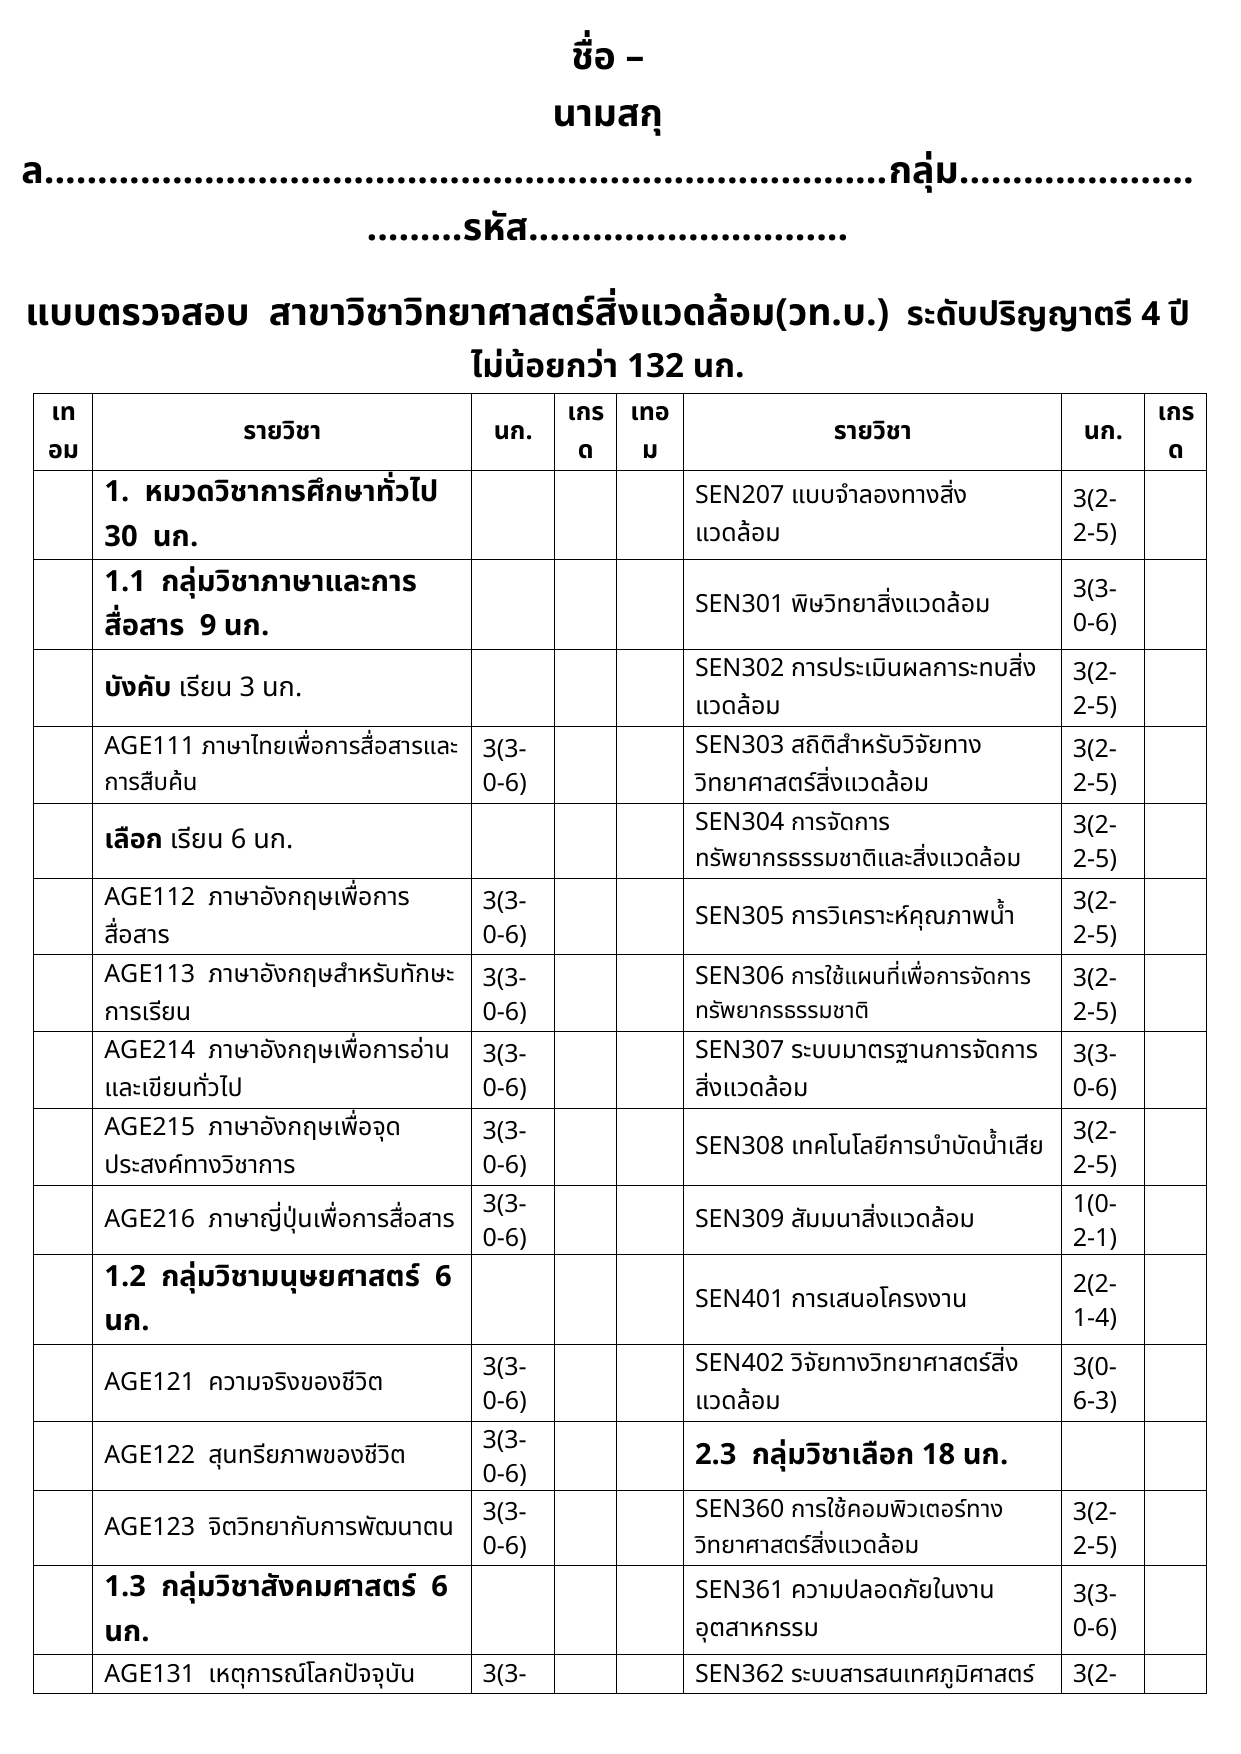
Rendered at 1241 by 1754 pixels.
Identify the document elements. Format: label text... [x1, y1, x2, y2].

table_cell [1145, 727, 1206, 802]
table_cell [617, 1345, 683, 1421]
table_cell SEN361 ความปลอดภัยในงานอุตสาหกรรม [684, 1566, 1061, 1654]
table_cell 3(2-2-5) [1062, 1655, 1144, 1693]
table_cell [472, 560, 554, 649]
table_cell [1145, 955, 1206, 1031]
text แบบตรวจสอบ สาขาวิชาวิทยาศาสตร์สิ่งแวดล้อม(วท.บ.) ระดับปริญญาตรี 4 ปี ไม่น้อยกว่า 132 นก. [19, 285, 1196, 393]
table_cell 1. หมวดวิชาการศึกษาทั่วไป 30 นก. [93, 471, 471, 559]
table_cell [34, 1109, 92, 1185]
table_cell [34, 1655, 92, 1693]
table_cell AGE215 ภาษาอังกฤษเพื่อจุดประสงค์ทางวิชาการ [93, 1109, 471, 1185]
table_cell [617, 955, 683, 1031]
table_cell AGE214 ภาษาอังกฤษเพื่อการอ่านและเขียนทั่วไป [93, 1032, 471, 1108]
table_header นก. [1062, 394, 1144, 469]
table_cell [555, 727, 616, 802]
table_cell [555, 1345, 616, 1421]
table_cell [555, 879, 616, 954]
table_cell SEN305 การวิเคราะห์คุณภาพน้ำ [684, 879, 1061, 954]
table_cell [34, 650, 92, 726]
table_cell 3(3-0-6) [472, 1186, 554, 1254]
table_cell [472, 1566, 554, 1654]
table_cell เลือก เรียน 6 นก. [93, 804, 471, 877]
table_cell SEN308 เทคโนโลยีการบำบัดน้ำเสีย [684, 1109, 1061, 1185]
table_cell 3(2-2-5) [1062, 955, 1144, 1031]
table_cell [555, 471, 616, 559]
table_cell [617, 1422, 683, 1490]
table_cell 2(2-1-4) [1062, 1255, 1144, 1344]
table_cell [34, 1422, 92, 1490]
table_cell 3(2-2-5) [1062, 727, 1144, 802]
table_cell [617, 879, 683, 954]
table_cell 1.3 กลุ่มวิชาสังคมศาสตร์ 6 นก. [93, 1566, 471, 1654]
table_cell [93, 1655, 471, 1693]
table_cell [34, 1032, 92, 1108]
table_cell 3(3-0-6) [1062, 1032, 1144, 1108]
table_cell 3(3-0-6) [472, 1491, 554, 1564]
table_cell [617, 1032, 683, 1108]
table_cell 3(3-0-6) [472, 1655, 554, 1693]
table_cell [1145, 1345, 1206, 1421]
table_cell [1145, 560, 1206, 649]
table_cell 3(3-0-6) [472, 879, 554, 954]
table_header นก. [472, 394, 554, 469]
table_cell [684, 1655, 1061, 1693]
table_cell [1145, 1109, 1206, 1185]
table_cell SEN302 การประเมินผลการะทบสิ่งแวดล้อม [684, 650, 1061, 726]
table_cell [555, 1255, 616, 1344]
table_cell [472, 1255, 554, 1344]
table_cell [555, 1491, 616, 1564]
table_cell [555, 650, 616, 726]
table_cell 1(0-2-1) [1062, 1186, 1144, 1254]
table_cell 3(0-6-3) [1062, 1345, 1144, 1421]
table_cell [617, 1186, 683, 1254]
table_cell [34, 1255, 92, 1344]
table_cell 3(3-0-6) [1062, 1566, 1144, 1654]
table_cell [555, 1109, 616, 1185]
table_cell [1145, 1032, 1206, 1108]
table_cell [472, 471, 554, 559]
table_cell [617, 1491, 683, 1564]
table_cell [472, 804, 554, 877]
table_cell SEN401 การเสนอโครงงาน [684, 1255, 1061, 1344]
table_cell SEN402 วิจัยทางวิทยาศาสตร์สิ่งแวดล้อม [684, 1345, 1061, 1421]
table_cell [555, 1186, 616, 1254]
table_cell [34, 560, 92, 649]
table_cell [617, 560, 683, 649]
table_header เกรด [555, 394, 616, 469]
table_cell AGE111 ภาษาไทยเพื่อการสื่อสารและการสืบค้น [93, 727, 471, 802]
table_cell 3(3-0-6) [472, 955, 554, 1031]
table_cell [617, 650, 683, 726]
table_cell 3(2-2-5) [1062, 471, 1144, 559]
table_cell [617, 1655, 683, 1693]
table_cell 3(3-0-6) [472, 1109, 554, 1185]
table_cell [34, 727, 92, 802]
text ชื่อ – นามสกุล...............................................................................กลุ่ม...............................รหัส.............................. [19, 29, 1196, 257]
table_cell [555, 955, 616, 1031]
table_cell [34, 955, 92, 1031]
table_cell [555, 1655, 616, 1693]
table_cell บังคับ เรียน 3 นก. [93, 650, 471, 726]
table_cell [555, 1566, 616, 1654]
table_cell [34, 879, 92, 954]
table_cell 1.1 กลุ่มวิชาภาษาและการสื่อสาร 9 นก. [93, 560, 471, 649]
table_cell [617, 727, 683, 802]
table_cell [1145, 1255, 1206, 1344]
table_cell [34, 804, 92, 877]
table_cell [1145, 1566, 1206, 1654]
table_cell [555, 804, 616, 877]
table_cell [34, 1345, 92, 1421]
table_cell 1.2 กลุ่มวิชามนุษยศาสตร์ 6 นก. [93, 1255, 471, 1344]
table_header รายวิชา [93, 394, 471, 469]
table_cell SEN309 สัมมนาสิ่งแวดล้อม [684, 1186, 1061, 1254]
table_cell AGE216 ภาษาญี่ปุ่นเพื่อการสื่อสาร [93, 1186, 471, 1254]
table_cell [1145, 650, 1206, 726]
table_cell [34, 471, 92, 559]
table_cell SEN207 แบบจำลองทางสิ่งแวดล้อม [684, 471, 1061, 559]
table_cell 3(2-2-5) [1062, 804, 1144, 877]
table_cell [1145, 879, 1206, 954]
table_cell SEN307 ระบบมาตรฐานการจัดการสิ่งแวดล้อม [684, 1032, 1061, 1108]
table_cell 3(3-0-6) [472, 727, 554, 802]
table_cell [617, 1255, 683, 1344]
table_cell 3(3-0-6) [472, 1422, 554, 1490]
table_cell 3(2-2-5) [1062, 1109, 1144, 1185]
table_cell [617, 1566, 683, 1654]
table_cell AGE122 สุนทรียภาพของชีวิต [93, 1422, 471, 1490]
table_cell 3(2-2-5) [1062, 879, 1144, 954]
table_cell AGE123 จิตวิทยากับการพัฒนาตน [93, 1491, 471, 1564]
table_cell 3(3-0-6) [472, 1032, 554, 1108]
table_header เทอม [34, 394, 92, 469]
table_cell [1145, 804, 1206, 877]
table_cell SEN301 พิษวิทยาสิ่งแวดล้อม [684, 560, 1061, 649]
table_cell AGE121 ความจริงของชีวิต [93, 1345, 471, 1421]
table_cell SEN304 การจัดการทรัพยากรธรรมชาติและสิ่งแวดล้อม [684, 804, 1061, 877]
table_cell 3(2-2-5) [1062, 1491, 1144, 1564]
table_cell [555, 1032, 616, 1108]
table_cell SEN360 การใช้คอมพิวเตอร์ทางวิทยาศาสตร์สิ่งแวดล้อม [684, 1491, 1061, 1564]
table_header เกรด [1145, 394, 1206, 469]
table_cell [1145, 471, 1206, 559]
table_header เทอม [617, 394, 683, 469]
table_cell [1062, 1422, 1144, 1490]
table_cell AGE113 ภาษาอังกฤษสำหรับทักษะการเรียน [93, 955, 471, 1031]
table_cell [617, 471, 683, 559]
table_cell 2.3 กลุ่มวิชาเลือก 18 นก. [684, 1422, 1061, 1490]
table_cell 3(3-0-6) [472, 1345, 554, 1421]
table_cell [1145, 1422, 1206, 1490]
table_cell [617, 804, 683, 877]
table_cell 3(3-0-6) [1062, 560, 1144, 649]
table_header รายวิชา [684, 394, 1061, 469]
table_cell [34, 1566, 92, 1654]
table_cell AGE112 ภาษาอังกฤษเพื่อการสื่อสาร [93, 879, 471, 954]
table_cell [34, 1491, 92, 1564]
table_cell [1145, 1186, 1206, 1254]
table_cell [472, 650, 554, 726]
table_cell [1145, 1491, 1206, 1564]
table_cell [1145, 1655, 1206, 1693]
table_cell [555, 560, 616, 649]
table_cell 3(2-2-5) [1062, 650, 1144, 726]
table_cell [617, 1109, 683, 1185]
table_cell SEN303 สถิติสำหรับวิจัยทางวิทยาศาสตร์สิ่งแวดล้อม [684, 727, 1061, 802]
table_cell [555, 1422, 616, 1490]
table_cell [34, 1186, 92, 1254]
table_cell SEN306 การใช้แผนที่เพื่อการจัดการทรัพยากรธรรมชาติ [684, 955, 1061, 1031]
